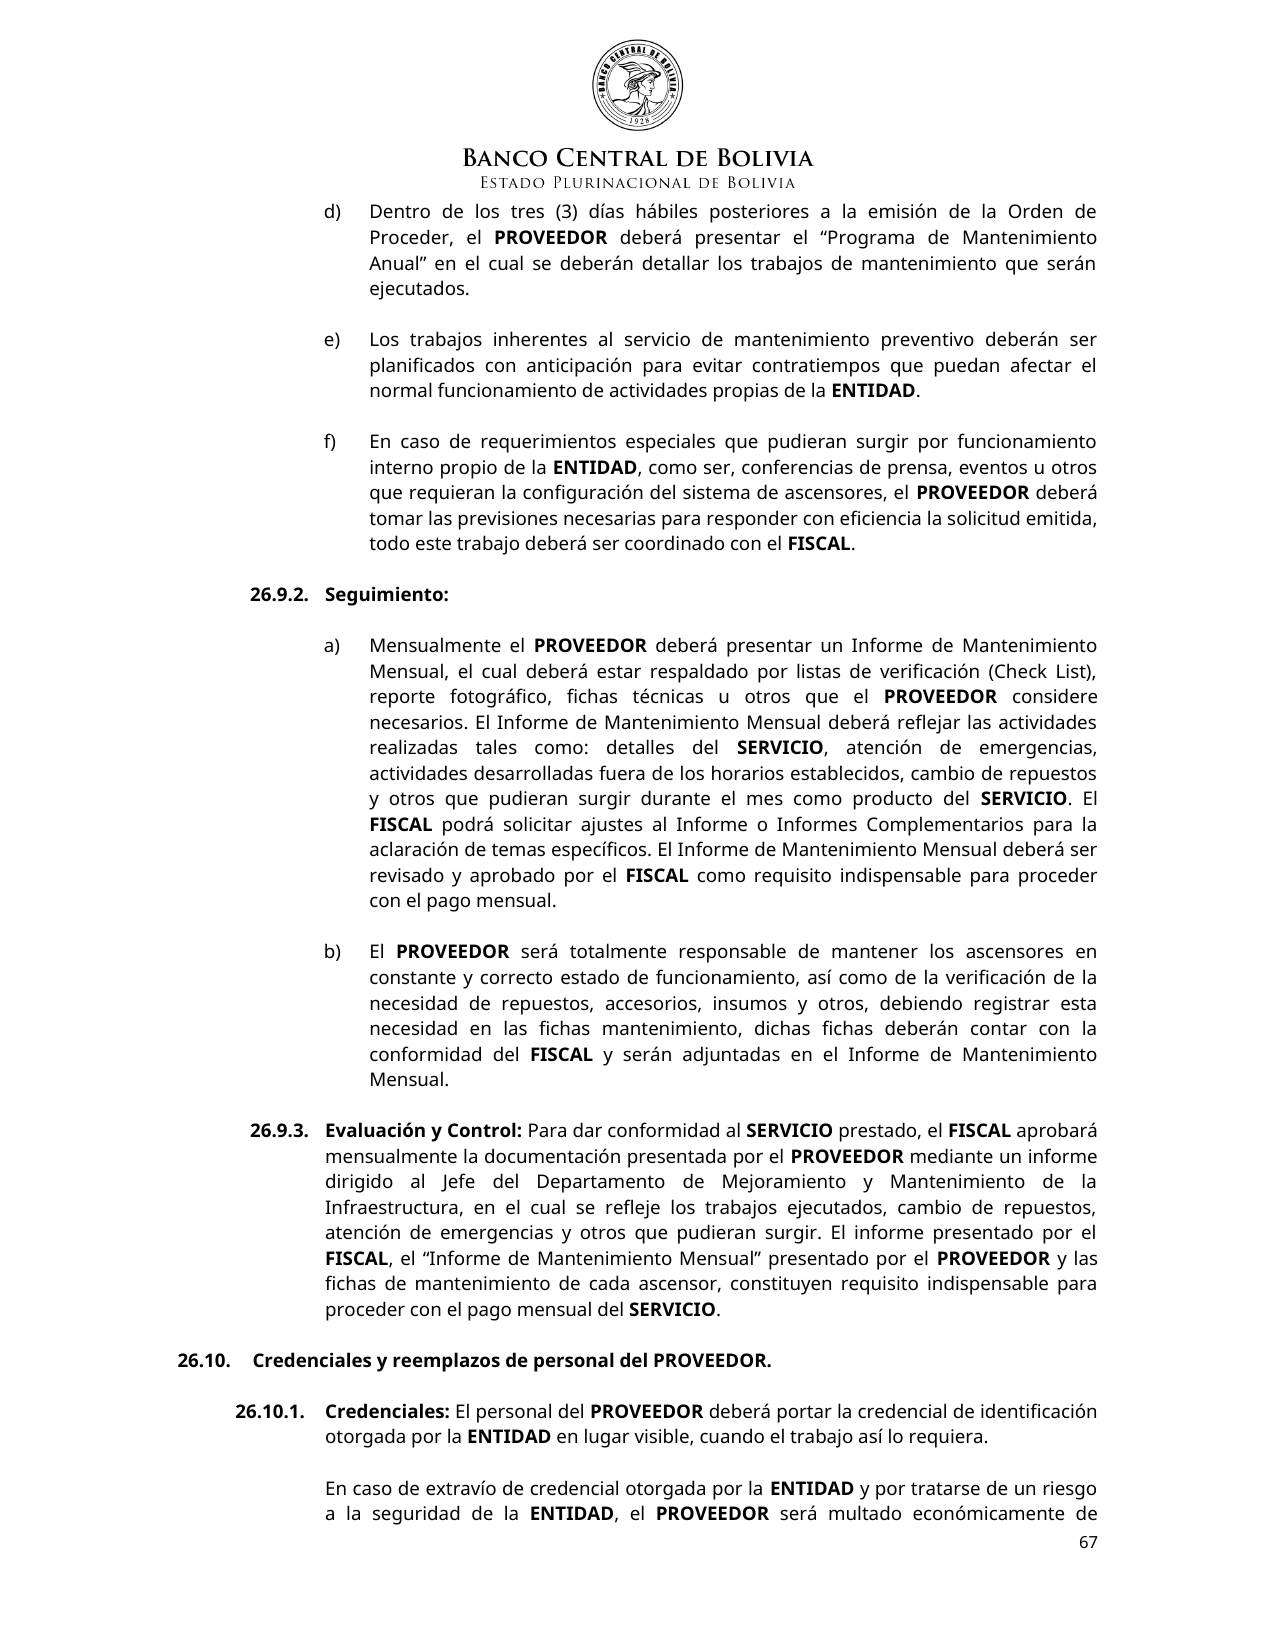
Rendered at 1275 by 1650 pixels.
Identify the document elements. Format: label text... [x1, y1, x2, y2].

list En caso de requerimientos especiales que pudieran surgir por funcionamiento interno propio de la ENTIDAD, como ser, conferencias de prensa, eventos u otros que requieran la configuración del sistema de ascensores, el PROVEEDOR deberá tomar las previsiones necesarias para responder con eficiencia la solicitud emitida, todo este trabajo deberá ser coordinado con el FISCAL. [324, 428, 1098, 556]
list Los trabajos inherentes al servicio de mantenimiento preventivo deberán ser planificados con anticipación para evitar contratiempos que puedan afectar el normal funcionamiento de actividades propias de la ENTIDAD. [324, 326, 1098, 403]
list Credenciales y reemplazos de personal del PROVEEDOR. [177, 1347, 1098, 1373]
list Credenciales: El personal del PROVEEDOR deberá portar la credencial de identificación otorgada por la ENTIDAD en lugar visible, cuando el trabajo así lo requiera. [235, 1398, 1098, 1449]
list Mensualmente el PROVEEDOR deberá presentar un Informe de Mantenimiento Mensual, el cual deberá estar respaldado por listas de verificación (Check List), reporte fotográfico, fichas técnicas u otros que el PROVEEDOR considere necesarios. El Informe de Mantenimiento Mensual deberá reflejar las actividades realizadas tales como: detalles del SERVICIO, atención de emergencias, actividades desarrolladas fuera de los horarios establecidos, cambio de repuestos y otros que pudieran surgir durante el mes como producto del SERVICIO. El FISCAL podrá solicitar ajustes al Informe o Informes Complementarios para la aclaración de temas específicos. El Informe de Mantenimiento Mensual deberá ser revisado y aprobado por el FISCAL como requisito indispensable para proceder con el pago mensual. [324, 633, 1098, 913]
list Seguimiento: [250, 582, 1098, 607]
list Dentro de los tres (3) días hábiles posteriores a la emisión de la Orden de Proceder, el PROVEEDOR deberá presentar el “Programa de Mantenimiento Anual” en el cual se deberán detallar los trabajos de mantenimiento que serán ejecutados. [324, 194, 1098, 301]
picture [122, 9, 1147, 194]
list El PROVEEDOR será totalmente responsable de mantener los ascensores en constante y correcto estado de funcionamiento, así como de la verificación de la necesidad de repuestos, accesorios, insumos y otros, debiendo registrar esta necesidad en las fichas mantenimiento, dichas fichas deberán contar con la conformidad del FISCAL y serán adjuntadas en el Informe de Mantenimiento Mensual. [324, 939, 1098, 1092]
list Evaluación y Control: Para dar conformidad al SERVICIO prestado, el FISCAL aprobará mensualmente la documentación presentada por el PROVEEDOR mediante un informe dirigido al Jefe del Departamento de Mejoramiento y Mantenimiento de la Infraestructura, en el cual se refleje los trabajos ejecutados, cambio de repuestos, atención de emergencias y otros que pudieran surgir. El informe presentado por el FISCAL, el “Informe de Mantenimiento Mensual” presentado por el PROVEEDOR y las fichas de mantenimiento de cada ascensor, constituyen requisito indispensable para proceder con el pago mensual del SERVICIO. [250, 1117, 1098, 1322]
